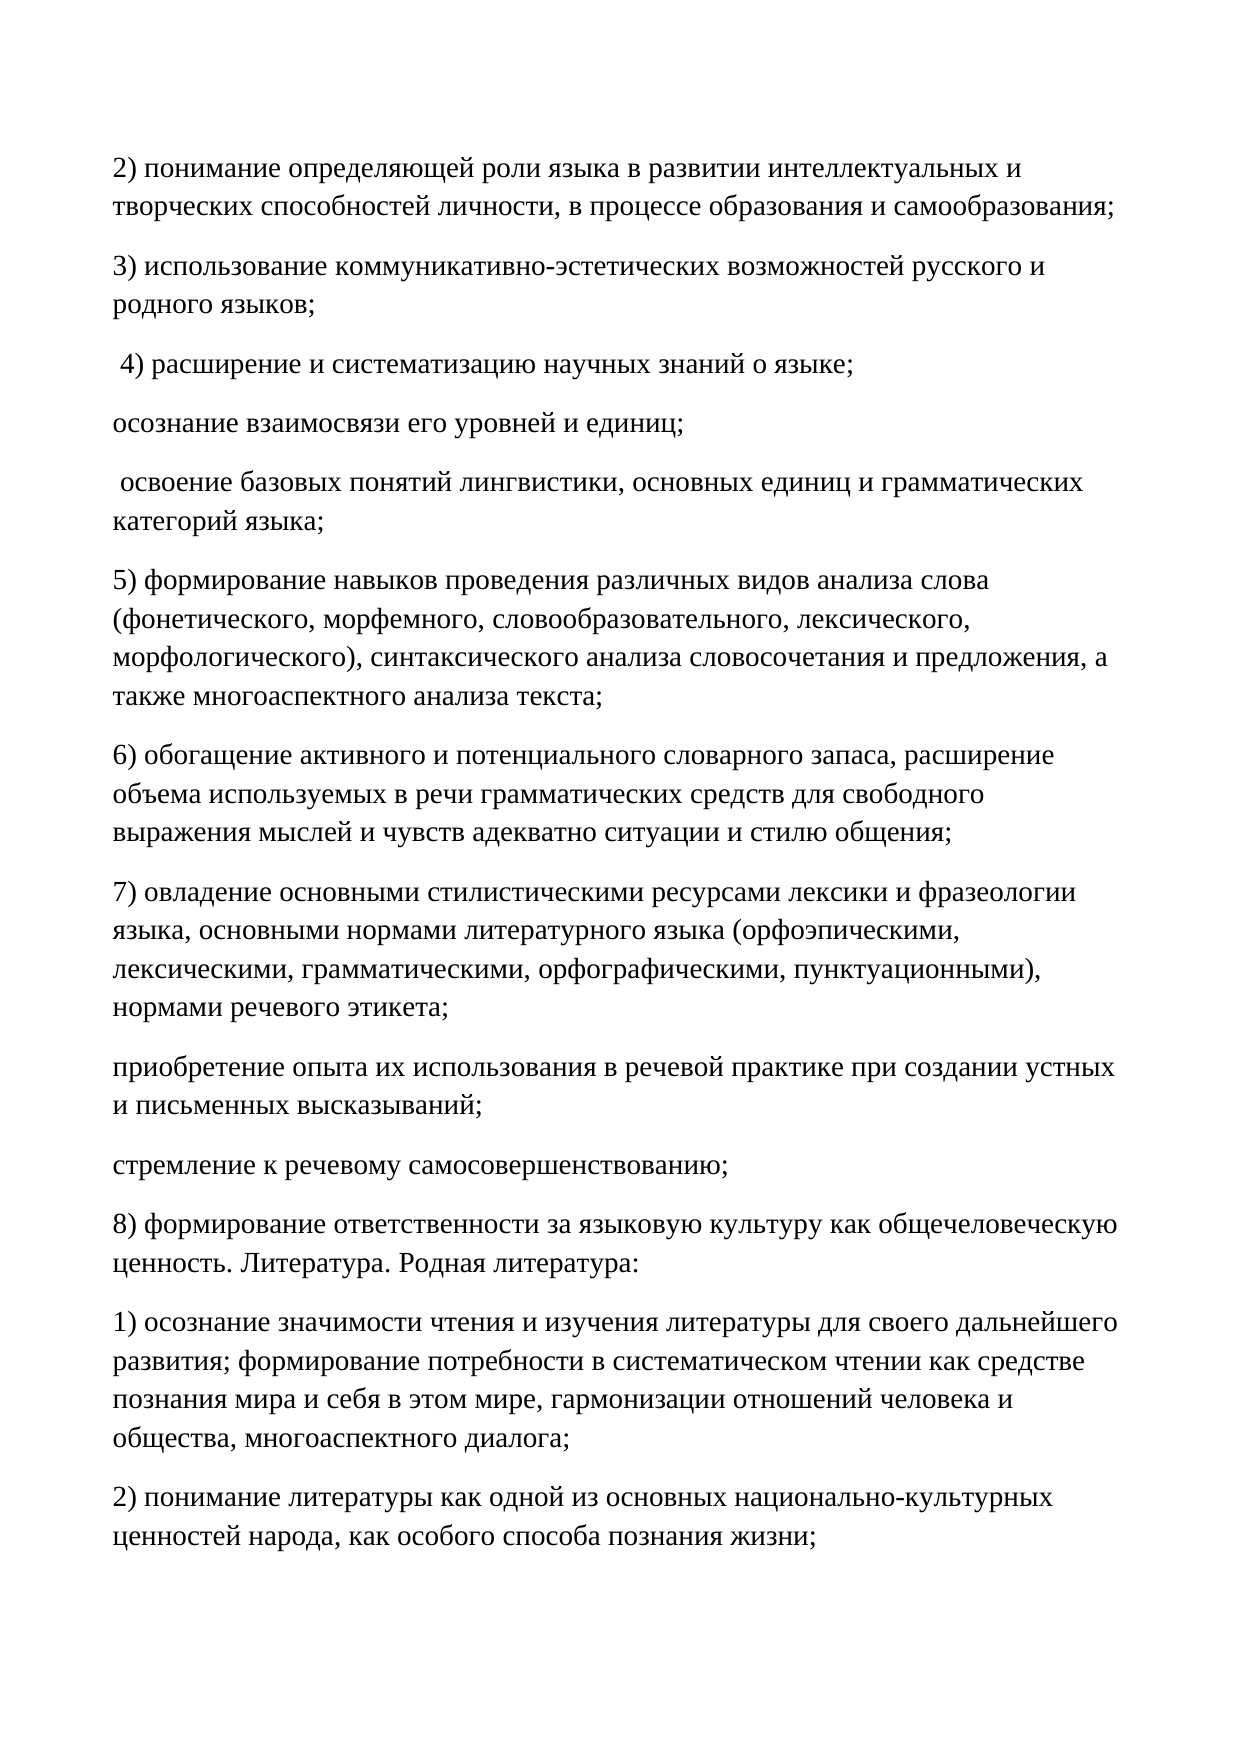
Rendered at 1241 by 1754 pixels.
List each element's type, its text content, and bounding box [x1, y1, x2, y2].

text 3) использование коммуникативно-эстетических возможностей русского и родного языков; [112, 248, 1128, 320]
text приобретение опыта их использования в речевой практике при создании устных и письменных высказываний; [112, 1049, 1128, 1121]
text стремление к речевому самосовершенствованию; [112, 1147, 1128, 1180]
text 2) понимание определяющей роли языка в развитии интеллектуальных и творческих способностей личности, в процессе образования и самообразования; [112, 150, 1128, 222]
text 7) овладение основными стилистическими ресурсами лексики и фразеологии языка, основными нормами литературного языка (орфоэпическими, лексическими, грамматическими, орфографическими, пунктуационными), нормами речевого этикета; [112, 874, 1128, 1023]
text 8) формирование ответственности за языковую культуру как общечеловеческую ценность. Литература. Родная литература: [112, 1206, 1128, 1278]
text 4) расширение и систематизацию научных знаний о языке; [112, 346, 1128, 379]
text 6) обогащение активного и потенциального словарного запаса, расширение объема используемых в речи грамматических средств для свободного выражения мыслей и чувств адекватно ситуации и стилю общения; [112, 737, 1128, 848]
text 5) формирование навыков проведения различных видов анализа слова (фонетического, морфемного, словообразовательного, лексического, морфологического), синтаксического анализа словосочетания и предложения, а также многоаспектного анализа текста; [112, 562, 1128, 712]
text освоение базовых понятий лингвистики, основных единиц и грамматических категорий языка; [112, 464, 1128, 537]
text 1) осознание значимости чтения и изучения литературы для своего дальнейшего развития; формирование потребности в систематическом чтении как средстве познания мира и себя в этом мире, гармонизации отношений человека и общества, многоаспектного диалога; [112, 1304, 1128, 1453]
text осознание взаимосвязи его уровней и единиц; [112, 405, 1128, 439]
text 2) понимание литературы как одной из основных национально-культурных ценностей народа, как особого способа познания жизни; [112, 1479, 1128, 1551]
